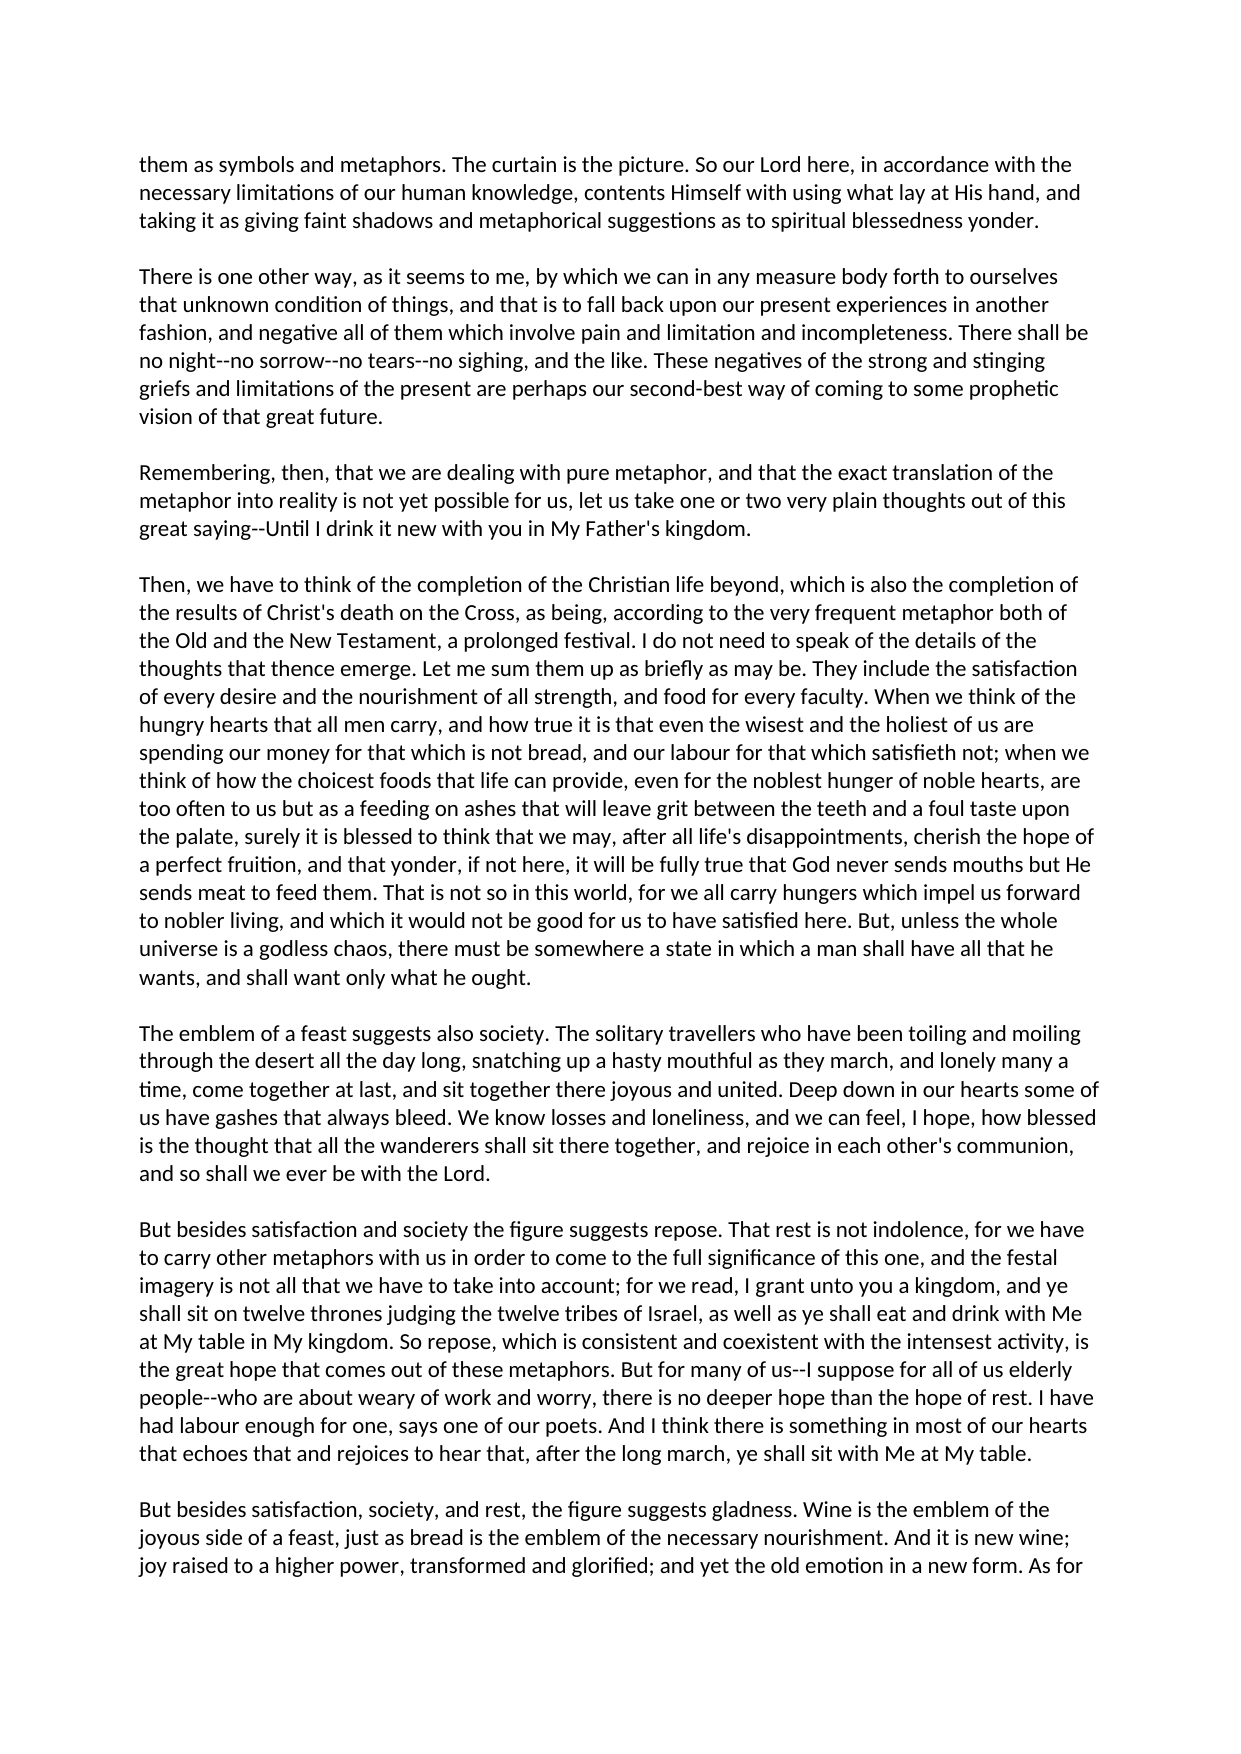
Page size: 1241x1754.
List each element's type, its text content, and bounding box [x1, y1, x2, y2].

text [139, 150, 1101, 234]
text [139, 1495, 1101, 1579]
text Remembering, then, that we are dealing with pure metaphor, and that the exact translation of the metaphor into reality is not yet possible for us, let us take one or two very plain thoughts out of this great saying--Until I drink it new with you in My Father's kingdom. [139, 458, 1101, 542]
text But besides satisfaction and society the figure suggests repose. That rest is not indolence, for we have to carry other metaphors with us in order to come to the full significance of this one, and the festal imagery is not all that we have to take into account; for we read, I grant unto you a kingdom, and ye shall sit on twelve thrones judging the twelve tribes of Israel, as well as ye shall eat and drink with Me at My table in My kingdom. So repose, which is consistent and coexistent with the intensest activity, is the great hope that comes out of these metaphors. But for many of us--I suppose for all of us elderly people--who are about weary of work and worry, there is no deeper hope than the hope of rest. I have had labour enough for one, says one of our poets. And I think there is something in most of our hearts that echoes that and rejoices to hear that, after the long march, ye shall sit with Me at My table. [139, 1215, 1101, 1467]
text There is one other way, as it seems to me, by which we can in any measure body forth to ourselves that unknown condition of things, and that is to fall back upon our present experiences in another fashion, and negative all of them which involve pain and limitation and incompleteness. There shall be no night--no sorrow--no tears--no sighing, and the like. These negatives of the strong and stinging griefs and limitations of the present are perhaps our second-best way of coming to some prophetic vision of that great future. [139, 262, 1101, 430]
text Then, we have to think of the completion of the Christian life beyond, which is also the completion of the results of Christ's death on the Cross, as being, according to the very frequent metaphor both of the Old and the New Testament, a prolonged festival. I do not need to speak of the details of the thoughts that thence emerge. Let me sum them up as briefly as may be. They include the satisfaction of every desire and the nourishment of all strength, and food for every faculty. When we think of the hungry hearts that all men carry, and how true it is that even the wisest and the holiest of us are spending our money for that which is not bread, and our labour for that which satisfieth not; when we think of how the choicest foods that life can provide, even for the noblest hunger of noble hearts, are too often to us but as a feeding on ashes that will leave grit between the teeth and a foul taste upon the palate, surely it is blessed to think that we may, after all life's disappointments, cherish the hope of a perfect fruition, and that yonder, if not here, it will be fully true that God never sends mouths but He sends meat to feed them. That is not so in this world, for we all carry hungers which impel us forward to nobler living, and which it would not be good for us to have satisfied here. But, unless the whole universe is a godless chaos, there must be somewhere a state in which a man shall have all that he wants, and shall want only what he ought. [139, 570, 1101, 991]
text The emblem of a feast suggests also society. The solitary travellers who have been toiling and moiling through the desert all the day long, snatching up a hasty mouthful as they march, and lonely many a time, come together at last, and sit together there joyous and united. Deep down in our hearts some of us have gashes that always bleed. We know losses and loneliness, and we can feel, I hope, how blessed is the thought that all the wanderers shall sit there together, and rejoice in each other's communion, and so shall we ever be with the Lord. [139, 1019, 1101, 1187]
